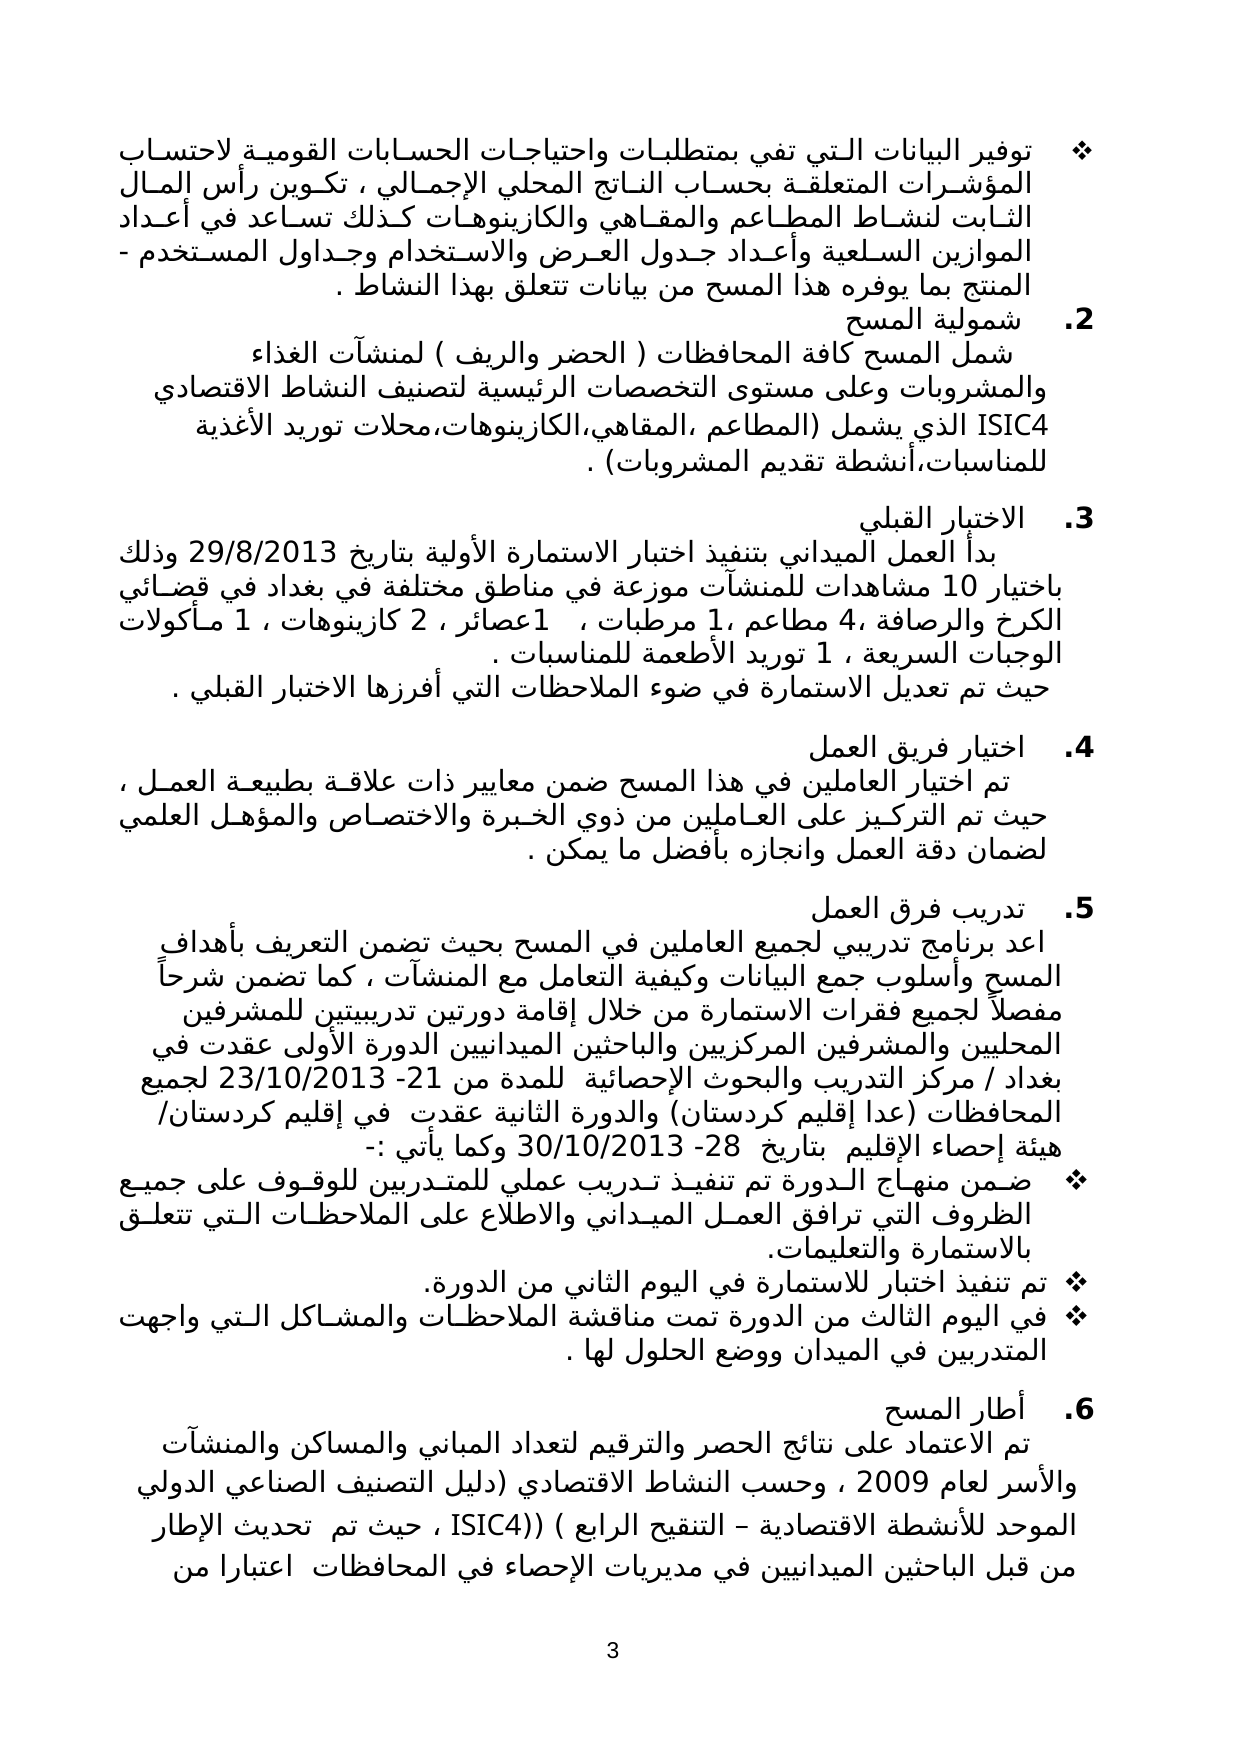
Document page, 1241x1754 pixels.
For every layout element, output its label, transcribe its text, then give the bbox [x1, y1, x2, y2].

list تدريب فرق العمل [118, 892, 1063, 926]
text شمل المسح كافة المحافظات ( الحضر والريف ) لمنشآت الغذاء والمشروبات وعلى مستوى التخصصات الرئيسية لتصنيف النشاط الاقتصادي ISIC4 الذي يشمل (المطاعم ،المقاهي،الكازينوهات،محلات توريد الأغذية للمناسبات،أنشطة تقديم المشروبات) . [118, 337, 1107, 478]
list توفير البيانات التي تفي بمتطلبات واحتياجات الحسابات القومية لاحتساب المؤشرات المتعلقة بحساب الناتج المحلي الإجمالي ، تكوين رأس المال الثابت لنشاط المطاعم والمقاهي والكازينوهات كذلك تساعد في أعداد الموازين السلعية وأعداد جدول العرض والاستخدام وجداول المستخدم - المنتج بما يوفره هذا المسح من بيانات تتعلق بهذا النشاط . [118, 133, 1070, 303]
list تم تنفيذ اختبار للاستمارة في اليوم الثاني من الدورة. [118, 1265, 1063, 1299]
text اعد برنامج تدريبي لجميع العاملين في المسح بحيث تضمن التعريف بأهداف المسح وأسلوب جمع البيانات وكيفية التعامل مع المنشآت ، كما تضمن شرحاً مفصلاً لجميع فقرات الاستمارة من خلال إقامة دورتين تدريبيتين للمشرفين المحليين والمشرفين المركزيين والباحثين الميدانيين الدورة الأولى عقدت في بغداد / مركز التدريب والبحوث الإحصائية للمدة من 21- 23/10/2013 لجميع المحافظات (عدا إقليم كردستان) والدورة الثانية عقدت في إقليم كردستان/ هيئة إحصاء الإقليم بتاريخ 28- 30/10/2013 وكما يأتي :- [118, 926, 1065, 1163]
list اختيار فريق العمل [118, 730, 1063, 764]
text حيث تم تعديل الاستمارة في ضوء الملاحظات التي أفرزها الاختبار القبلي . [118, 671, 1107, 705]
list الاختبار القبلي [118, 501, 1063, 535]
list أطار المسح [118, 1392, 1063, 1426]
list في اليوم الثالث من الدورة تمت مناقشة الملاحظات والمشاكل التي واجهت المتدربين في الميدان ووضع الحلول لها . [118, 1299, 1063, 1367]
list ضمن منهاج الدورة تم تنفيذ تدريب عملي للمتدربين للوقوف على جميع الظروف التي ترافق العمل الميداني والاطلاع على الملاحظات التي تتعلق بالاستمارة والتعليمات. [118, 1163, 1063, 1265]
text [118, 1426, 1078, 1583]
text بدأ العمل الميداني بتنفيذ اختبار الاستمارة الأولية بتاريخ 29/8/2013 وذلك باختيار 10 مشاهدات للمنشآت موزعة في مناطق مختلفة في بغداد في قضائي الكرخ والرصافة ،4 مطاعم ،1 مرطبات ، 1عصائر ، 2 كازينوهات ، 1 مأكولات الوجبات السريعة ، 1 توريد الأطعمة للمناسبات . [118, 535, 1093, 671]
list تم اختيار العاملين في هذا المسح ضمن معايير ذات علاقة بطبيعة العمل ، حيث تم التركيز على العاملين من ذوي الخبرة والاختصاص والمؤهل العلمي لضمان دقة العمل وانجازه بأفضل ما يمكن . [118, 764, 1048, 866]
list شمولية المسح [118, 303, 1063, 337]
